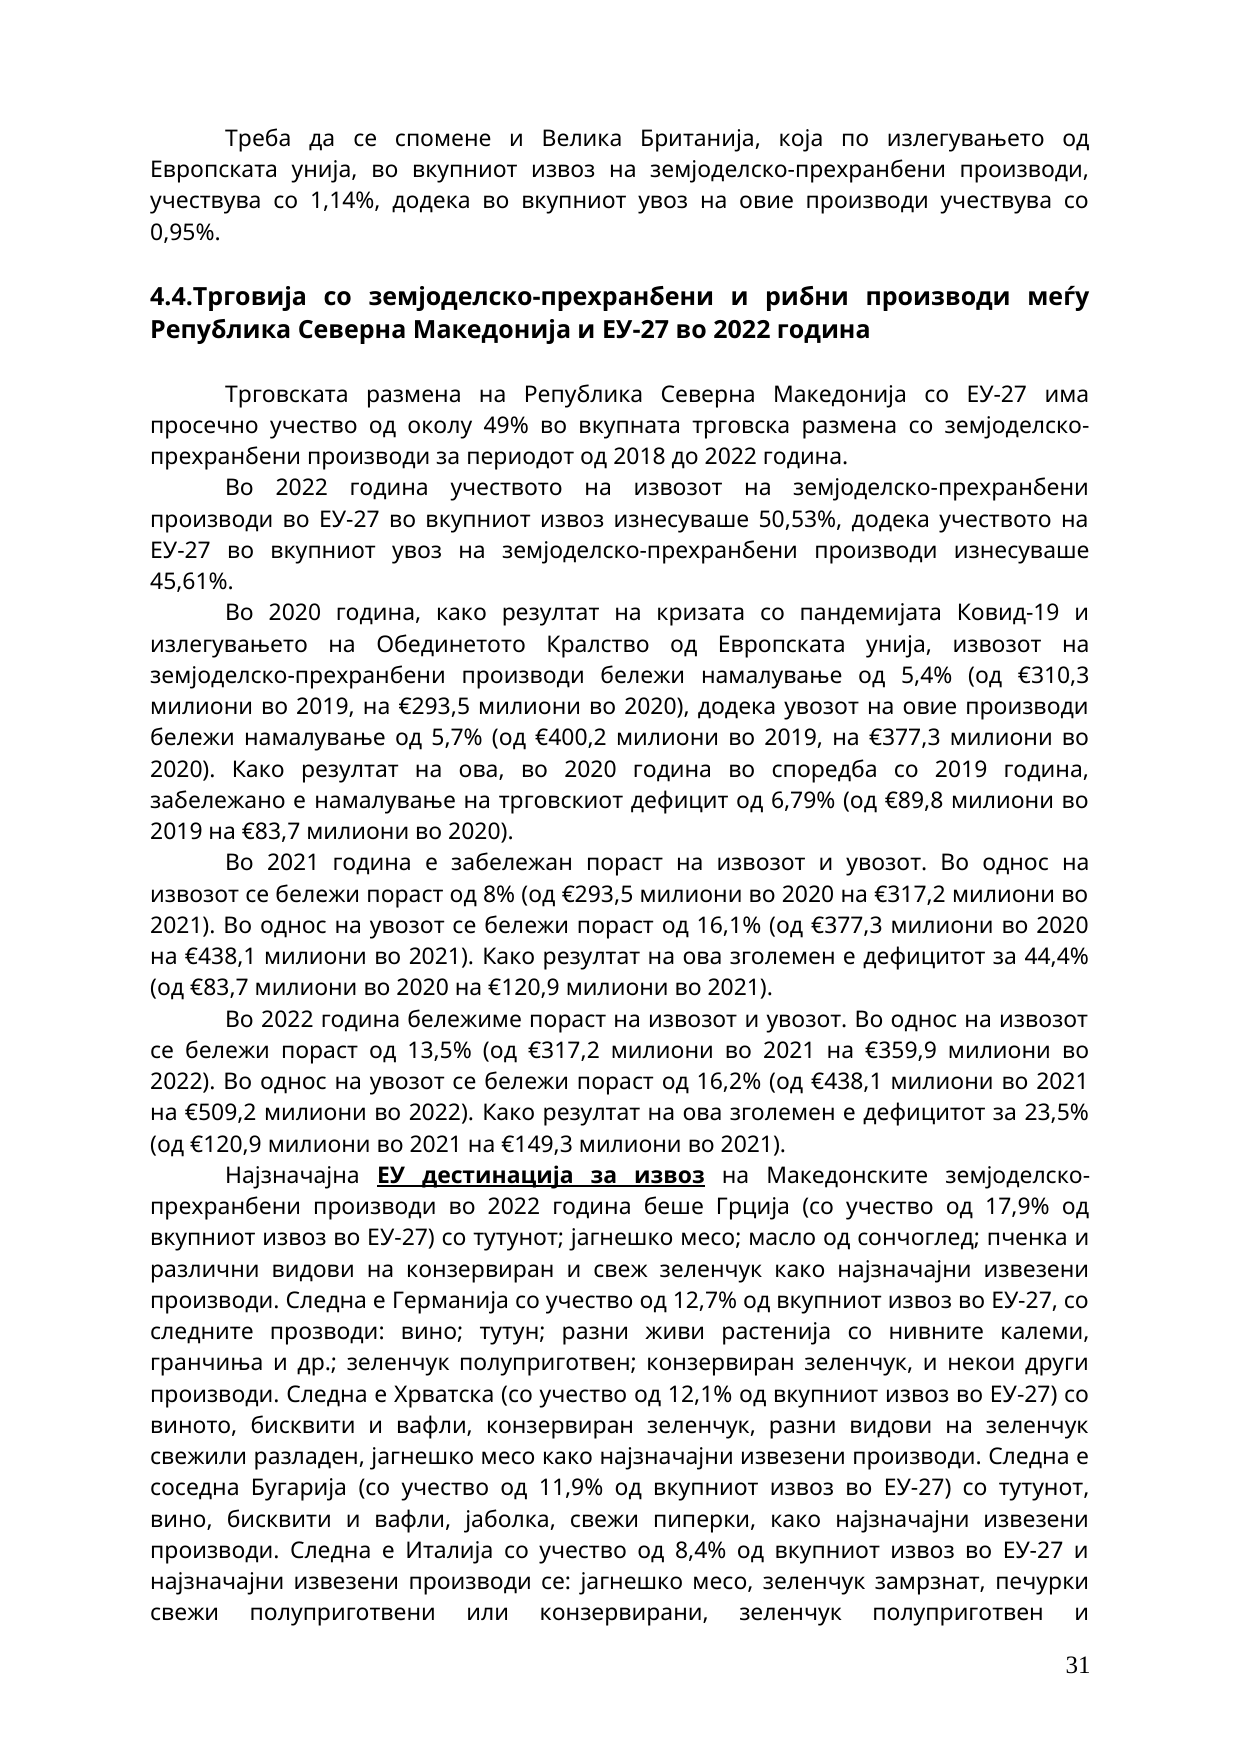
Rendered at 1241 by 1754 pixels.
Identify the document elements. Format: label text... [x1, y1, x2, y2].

text Во 2020 година, како резултат на кризата со пандемијата Ковид-19 и излегувањето на Обединетото Кралство од Европската унија, извозот на земјоделско-прехранбени производи бележи намалување од 5,4% (од €310,3 милиони во 2019, на €293,5 милиони во 2020), додека увозот на овие производи бележи намалување од 5,7% (од €400,2 милиони во 2019, на €377,3 милиони во 2020). Како резултат на ова, во 2020 година во споредба со 2019 година, забележано е намалување на трговскиот дефицит од 6,79% (од €89,8 милиони во 2019 на €83,7 милиони во 2020). [150, 596, 1090, 846]
text Во 2022 година бележиме пораст на извозот и увозот. Во однос на извозот се бележи пораст од 13,5% (од €317,2 милиони во 2021 на €359,9 милиони во 2022). Во однос на увозот се бележи пораст од 16,2% (од €438,1 милиони во 2021 на €509,2 милиони во 2022). Како резултат на ова зголемен е дефицитот за 23,5% (од €120,9 милиони во 2021 на €149,3 милиони во 2021). [150, 1002, 1090, 1159]
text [150, 1159, 1090, 1627]
text 4.4.Трговија со земјоделско-прехранбени и рибни производи меѓу Република Северна Македонија и ЕУ-27 во 2022 година [150, 278, 1090, 346]
text Трговската размена на Република Северна Македонија со ЕУ-27 има просечно учество од околу 49% во вкупната трговска размена со земјоделско-прехранбени производи за периодот од 2018 до 2022 година. [150, 377, 1090, 471]
text Во 2021 година е забележан пораст на извозот и увозот. Во однос на извозот се бележи пораст од 8% (од €293,5 милиони во 2020 на €317,2 милиони во 2021). Во однос на увозот се бележи пораст од 16,1% (од €377,3 милиони во 2020 на €438,1 милиони во 2021). Како резултат на ова зголемен е дефицитот за 44,4% (од €83,7 милиони во 2020 на €120,9 милиони во 2021). [150, 846, 1090, 1002]
text Треба да се спомене и Велика Британија, која по излегувањето од Европската унија, во вкупниот извоз на земјоделско-прехранбени производи, учествува со 1,14%, додека во вкупниот увоз на овие производи учествува со 0,95%. [150, 122, 1090, 247]
text Во 2022 година учеството на извозот на земјоделско-прехранбени производи во ЕУ-27 во вкупниот извоз изнесуваше 50,53%, додека учеството на ЕУ-27 во вкупниот увоз на земјоделско-прехранбени производи изнесуваше 45,61%. [150, 471, 1090, 596]
